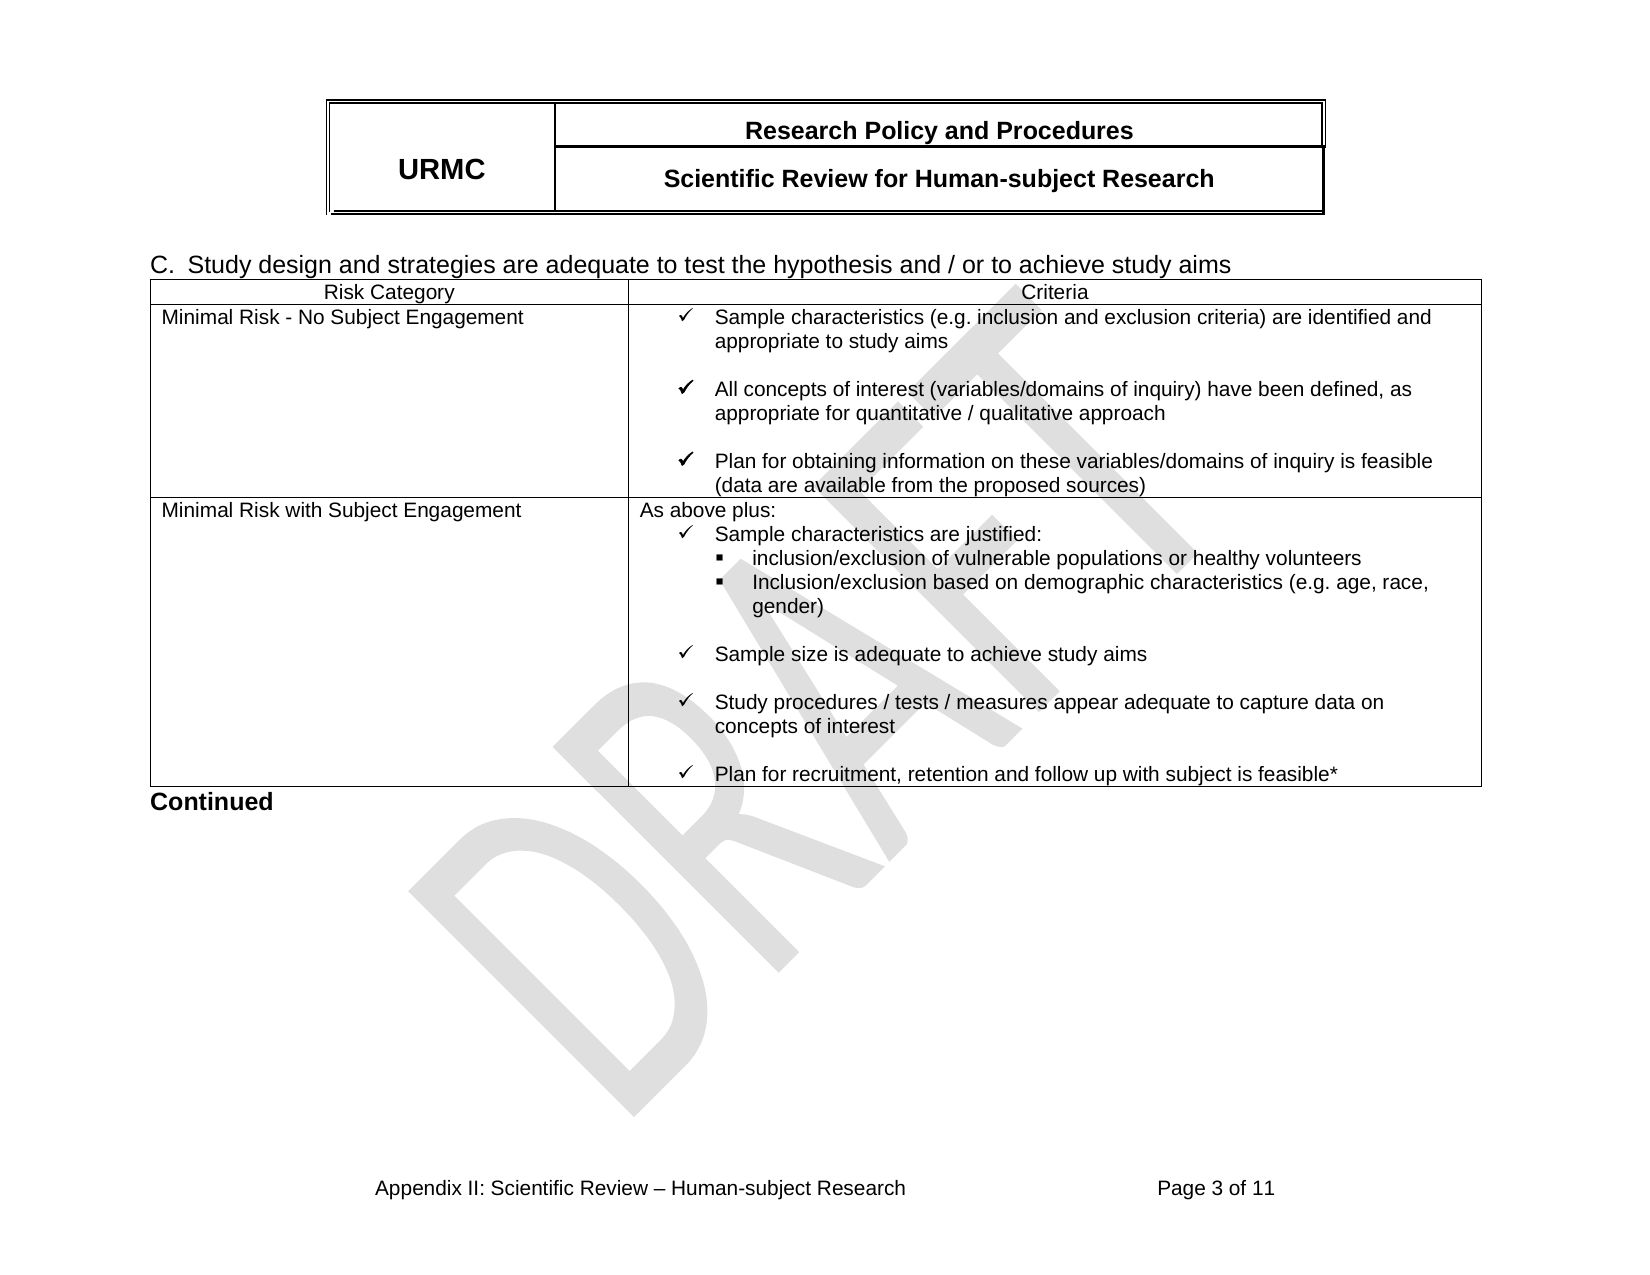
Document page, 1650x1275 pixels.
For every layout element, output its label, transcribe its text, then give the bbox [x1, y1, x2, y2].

text Continued [150, 787, 1500, 816]
table_cell Sample characteristics (e.g. inclusion and exclusion criteria) are identified and appropriate to study aims All concepts of interest (variables/domains of inquiry) have been defined, as appropriate for quantitative / qualitative approach Plan for obtaining information on these variables/domains of inquiry is feasible (data are available from the proposed sources) [629, 305, 1481, 497]
table_cell Minimal Risk - No Subject Engagement [151, 305, 628, 497]
table_cell Minimal Risk with Subject Engagement [151, 498, 628, 786]
table_cell As above plus: Sample characteristics are justified: inclusion/exclusion of vulnerable populations or healthy volunteers Inclusion/exclusion based on demographic characteristics (e.g. age, race, gender) Sample size is adequate to achieve study aims Study procedures / tests / measures appear adequate to capture data on concepts of interest Plan for recruitment, retention and follow up with subject is feasible* [629, 498, 1481, 786]
table_header Criteria [629, 280, 1481, 303]
list Study design and strategies are adequate to test the hypothesis and / or to achieve study aims [150, 250, 1500, 278]
table_header Risk Category [151, 280, 628, 303]
